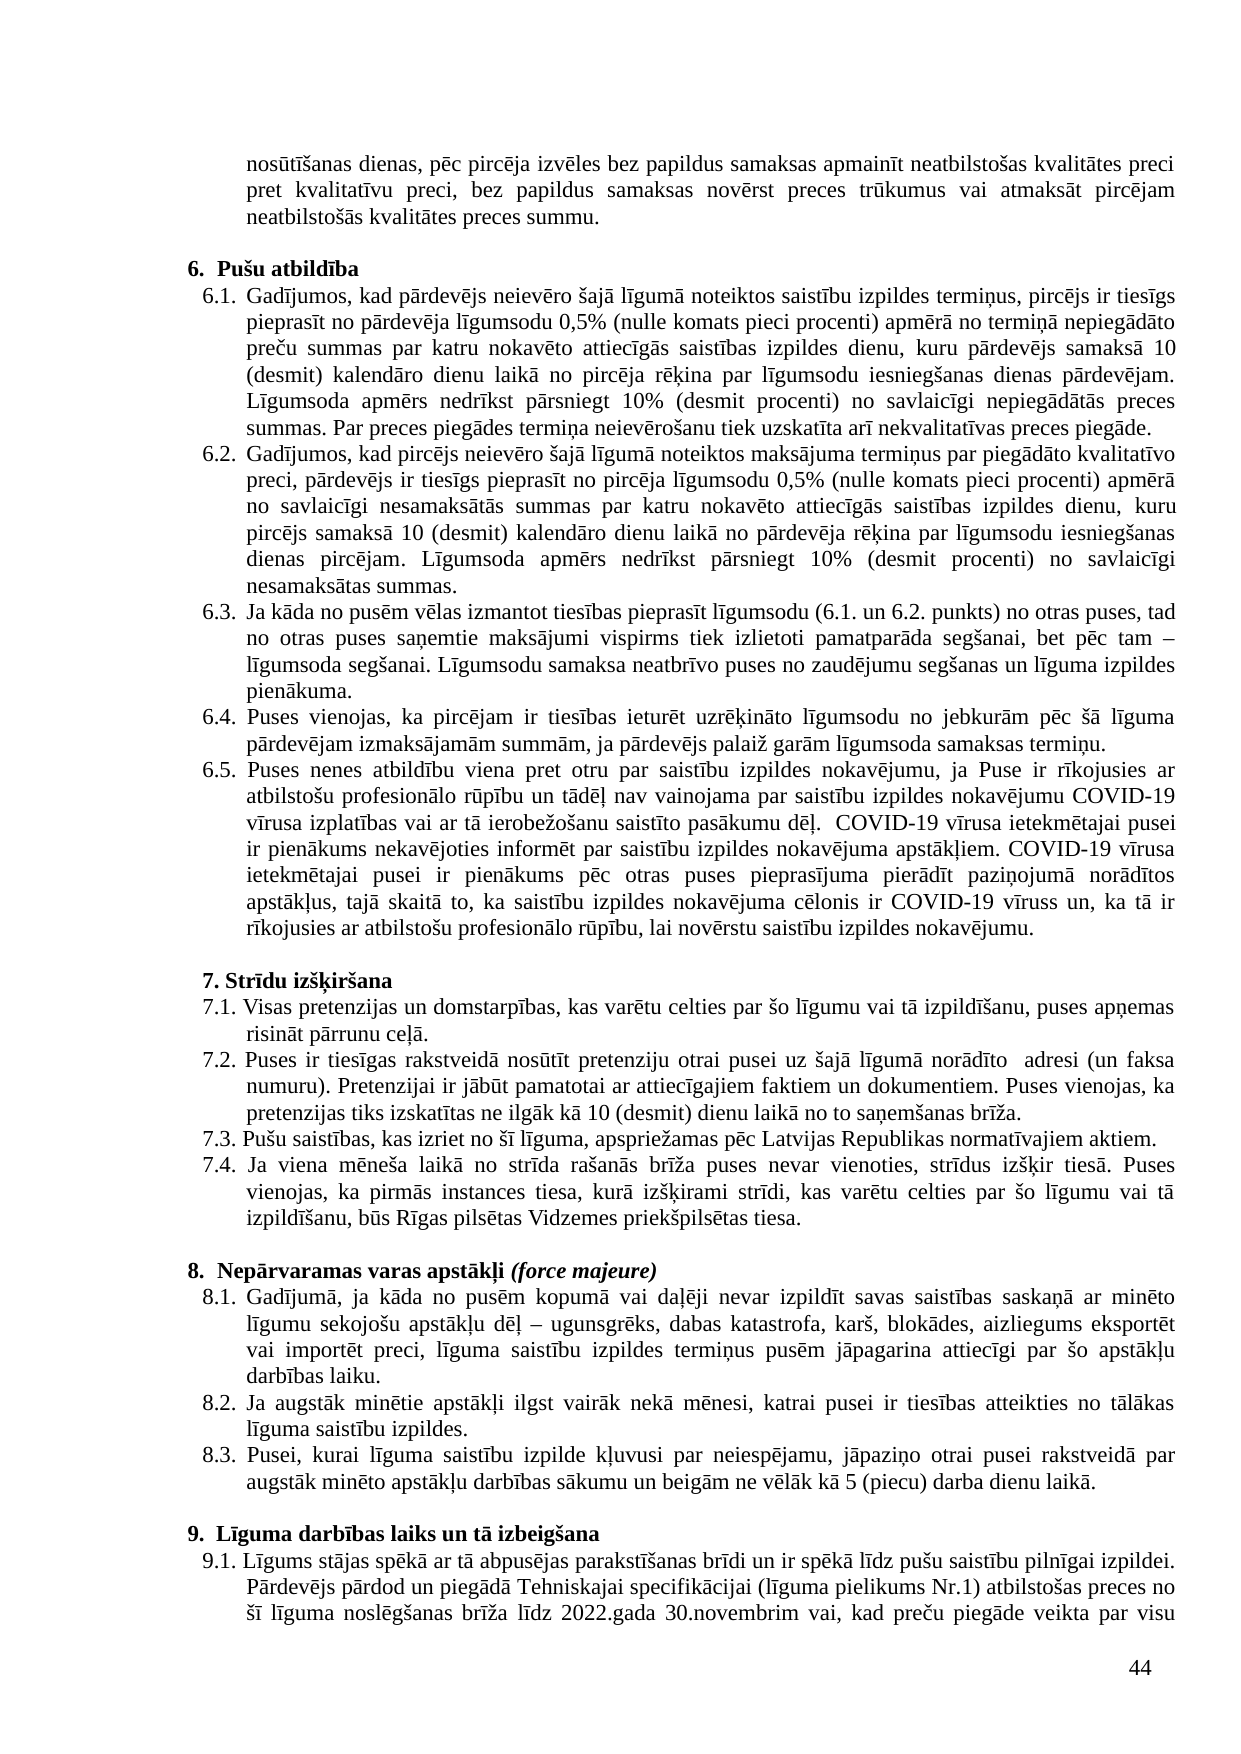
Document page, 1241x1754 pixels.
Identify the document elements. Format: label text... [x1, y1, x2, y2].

text 8.2. Ja augstāk minētie apstākļi ilgst vairāk nekā mēnesi, katrai pusei ir tiesības atteikties no tālākas līguma saistību izpildes. [202, 1389, 1177, 1441]
text 8. Nepārvaramas varas apstākļi (force majeure) [187, 1257, 1177, 1283]
text 7. Strīdu izšķiršana [202, 967, 1177, 993]
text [202, 1547, 1177, 1626]
text 6.2. Gadījumos, kad pircējs neievēro šajā līgumā noteiktos maksājuma termiņus par piegādāto kvalitatīvo preci, pārdevējs ir tiesīgs pieprasīt no pircēja līgumsodu 0,5% (nulle komats pieci procenti) apmērā no savlaicīgi nesamaksātās summas par katru nokavēto attiecīgās saistības izpildes dienu, kuru pircējs samaksā 10 (desmit) kalendāro dienu laikā no pārdevēja rēķina par līgumsodu iesniegšanas dienas pircējam. Līgumsoda apmērs nedrīkst pārsniegt 10% (desmit procenti) no savlaicīgi nesamaksātas summas. [202, 440, 1177, 598]
text 8.1. Gadījumā, ja kāda no pusēm kopumā vai daļēji nevar izpildīt savas saistības saskaņā ar minēto līgumu sekojošu apstākļu dēļ – ugunsgrēks, dabas katastrofa, karš, blokādes, aizliegums eksportēt vai importēt preci, līguma saistību izpildes termiņus pusēm jāpagarina attiecīgi par šo apstākļu darbības laiku. [202, 1283, 1177, 1389]
text 9. Līguma darbības laiks un tā izbeigšana [187, 1520, 1177, 1547]
text 7.1. Visas pretenzijas un domstarpības, kas varētu celties par šo līgumu vai tā izpildīšanu, puses apņemas risināt pārrunu ceļā. [202, 993, 1177, 1046]
text 6.1. Gadījumos, kad pārdevējs neievēro šajā līgumā noteiktos saistību izpildes termiņus, pircējs ir tiesīgs pieprasīt no pārdevēja līgumsodu 0,5% (nulle komats pieci procenti) apmērā no termiņā nepiegādāto preču summas par katru nokavēto attiecīgās saistības izpildes dienu, kuru pārdevējs samaksā 10 (desmit) kalendāro dienu laikā no pircēja rēķina par līgumsodu iesniegšanas dienas pārdevējam. Līgumsoda apmērs nedrīkst pārsniegt 10% (desmit procenti) no savlaicīgi nepiegādātās preces summas. Par preces piegādes termiņa neievērošanu tiek uzskatīta arī nekvalitatīvas preces piegāde. [202, 282, 1177, 440]
text 7.3. Pušu saistības, kas izriet no šī līguma, apspriežamas pēc Latvijas Republikas normatīvajiem aktiem. [202, 1125, 1177, 1151]
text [202, 150, 1177, 229]
text 6. Pušu atbildība [187, 255, 1177, 282]
text 7.4. Ja viena mēneša laikā no strīda rašanās brīža puses nevar vienoties, strīdus izšķir tiesā. Puses vienojas, ka pirmās instances tiesa, kurā izšķirami strīdi, kas varētu celties par šo līgumu vai tā izpildīšanu, būs Rīgas pilsētas Vidzemes priekšpilsētas tiesa. [202, 1151, 1177, 1231]
text 8.3. Pusei, kurai līguma saistību izpilde kļuvusi par neiespējamu, jāpaziņo otrai pusei rakstveidā par augstāk minēto apstākļu darbības sākumu un beigām ne vēlāk kā 5 (piecu) darba dienu laikā. [202, 1441, 1177, 1494]
text 6.5. Puses nenes atbildību viena pret otru par saistību izpildes nokavējumu, ja Puse ir rīkojusies ar atbilstošu profesionālo rūpību un tādēļ nav vainojama par saistību izpildes nokavējumu COVID-19 vīrusa izplatības vai ar tā ierobežošanu saistīto pasākumu dēļ. COVID-19 vīrusa ietekmētajai pusei ir pienākums nekavējoties informēt par saistību izpildes nokavējuma apstākļiem. COVID-19 vīrusa ietekmētajai pusei ir pienākums pēc otras puses pieprasījuma pierādīt paziņojumā norādītos apstākļus, tajā skaitā to, ka saistību izpildes nokavējuma cēlonis ir COVID-19 vīruss un, ka tā ir rīkojusies ar atbilstošu profesionālo rūpību, lai novērstu saistību izpildes nokavējumu. [202, 782, 1177, 941]
text 6.3. Ja kāda no pusēm vēlas izmantot tiesības pieprasīt līgumsodu (6.1. un 6.2. punkts) no otras puses, tad no otras puses saņemtie maksājumi vispirms tiek izlietoti pamatparāda segšanai, bet pēc tam – līgumsoda segšanai. Līgumsodu samaksa neatbrīvo puses no zaudējumu segšanas un līguma izpildes pienākuma. [202, 598, 1177, 703]
text 6.4. Puses vienojas, ka pircējam ir tiesības ieturēt uzrēķināto līgumsodu no jebkurām pēc šā līguma pārdevējam izmaksājamām summām, ja pārdevējs palaiž garām līgumsoda samaksas termiņu. [202, 703, 1177, 756]
text 7.2. Puses ir tiesīgas rakstveidā nosūtīt pretenziju otrai pusei uz šajā līgumā norādīto adresi (un faksa numuru). Pretenzijai ir jābūt pamatotai ar attiecīgajiem faktiem un dokumentiem. Puses vienojas, ka pretenzijas tiks izskatītas ne ilgāk kā 10 (desmit) dienu laikā no to saņemšanas brīža. [202, 1046, 1177, 1125]
